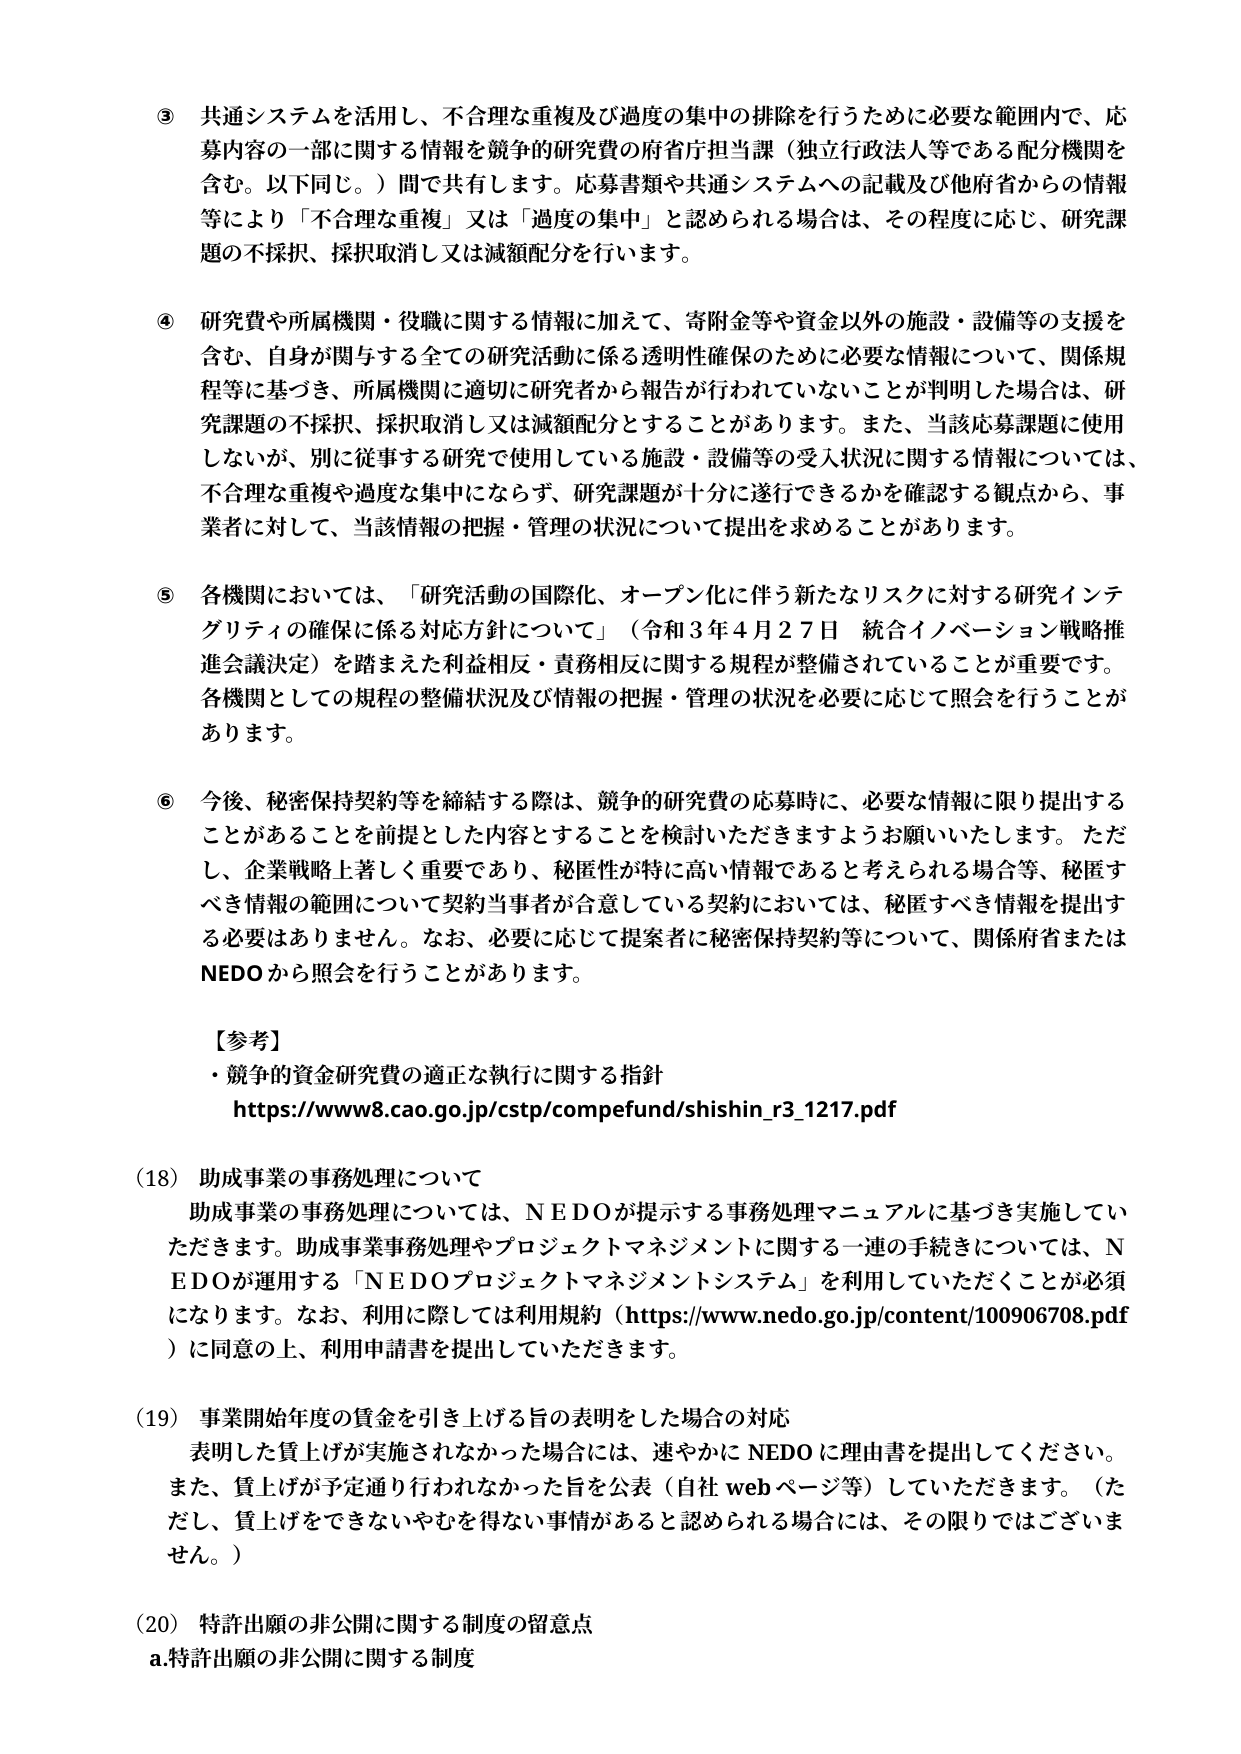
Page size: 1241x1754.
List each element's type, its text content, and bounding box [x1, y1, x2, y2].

list 事業開始年度の賃金を引き上げる旨の表明をした場合の対応 [123, 1400, 1128, 1434]
list a.特許出願の非公開に関する制度 [127, 1640, 1128, 1674]
list 共通システムを活用し、不合理な重複及び過度の集中の排除を行うために必要な範囲内で、応募内容の一部に関する情報を競争的研究費の府省庁担当課（独立行政法人等である配分機関を含む。以下同じ。）間で共有します。応募書類や共通システムへの記載及び他府省からの情報等により「不合理な重複」又は「過度の集中」と認められる場合は、その程度に応じ、研究課題の不採択、採択取消し又は減額配分を行います。 [156, 98, 1128, 269]
list 助成事業の事務処理については、ＮＥＤＯが提示する事務処理マニュアルに基づき実施していただきます。助成事業事務処理やプロジェクトマネジメントに関する一連の手続きについては、ＮＥＤＯが運用する「ＮＥＤＯプロジェクトマネジメントシステム」を利用していただくことが必須になります。なお、利用に際しては利用規約（https://www.nedo.go.jp/content/100906708.pdf ）に同意の上、利用申請書を提出していただきます。 [167, 1194, 1128, 1366]
list ・競争的資金研究費の適正な執行に関する指針 [204, 1057, 1128, 1091]
list https://www8.cao.go.jp/cstp/compefund/shishin_r3_1217.pdf [167, 1091, 1128, 1126]
list 各機関においては、「研究活動の国際化、オープン化に伴う新たなリスクに対する研究インテグリティの確保に係る対応方針について」（令和３年４月２７日 統合イノベーション戦略推進会議決定）を踏まえた利益相反・責務相反に関する規程が整備されていることが重要です。各機関としての規程の整備状況及び情報の把握・管理の状況を必要に応じて照会を行うことがあります。 [156, 577, 1128, 749]
list 助成事業の事務処理について [123, 1160, 1128, 1194]
list 今後、秘密保持契約等を締結する際は、競争的研究費の応募時に、必要な情報に限り提出することがあることを前提とした内容とすることを検討いただきますようお願いいたします。 ただし、企業戦略上著しく重要であり、秘匿性が特に高い情報であると考えられる場合等、秘匿すべき情報の範囲について契約当事者が合意している契約においては、秘匿すべき情報を提出する必要はありません。なお、必要に応じて提案者に秘密保持契約等について、関係府省またはNEDOから照会を行うことがあります。 [156, 783, 1128, 989]
list 【参考】 [204, 1023, 1128, 1057]
list 研究費や所属機関・役職に関する情報に加えて、寄附金等や資金以外の施設・設備等の支援を含む、自身が関与する全ての研究活動に係る透明性確保のために必要な情報について、関係規程等に基づき、所属機関に適切に研究者から報告が行われていないことが判明した場合は、研究課題の不採択、採択取消し又は減額配分とすることがあります。また、当該応募課題に使用しないが、別に従事する研究で使用している施設・設備等の受入状況に関する情報については、不合理な重複や過度な集中にならず、研究課題が十分に遂行できるかを確認する観点から、事業者に対して、当該情報の把握・管理の状況について提出を求めることがあります。 [156, 303, 1128, 543]
list 表明した賃上げが実施されなかった場合には、速やかにNEDOに理由書を提出してください。また、賃上げが予定通り行われなかった旨を公表（自社webページ等）していただきます。（ただし、賃上げをできないやむを得ない事情があると認められる場合には、その限りではございません。） [167, 1434, 1128, 1571]
list 特許出願の非公開に関する制度の留意点 [123, 1606, 1128, 1640]
